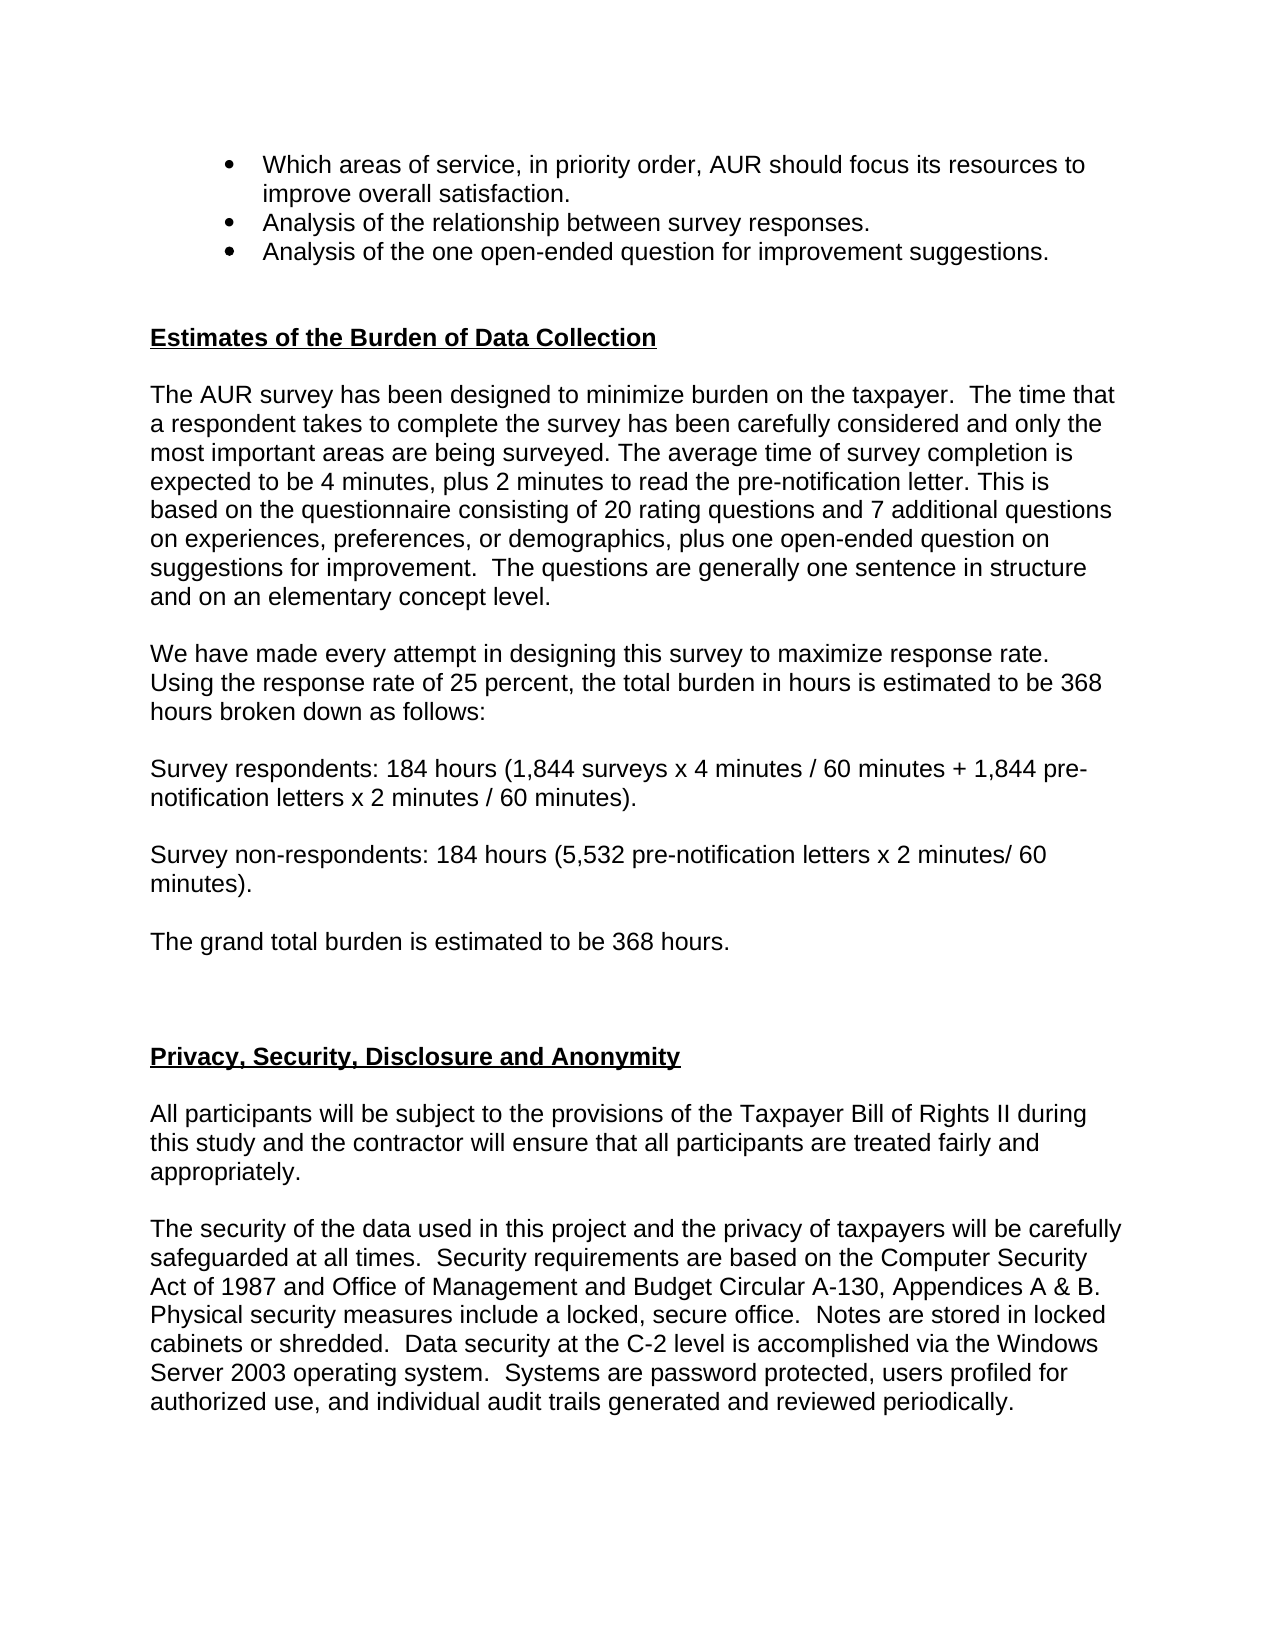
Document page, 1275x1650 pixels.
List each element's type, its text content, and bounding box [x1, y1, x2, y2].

text The grand total burden is estimated to be 368 hours. [150, 927, 1125, 955]
text We have made every attempt in designing this survey to maximize response rate. Using the response rate of 25 percent, the total burden in hours is estimated to be 368 hours broken down as follows: [150, 639, 1125, 725]
text All participants will be subject to the provisions of the Taxpayer Bill of Rights II during this study and the contractor will ensure that all participants are treated fairly and appropriately. [150, 1099, 1125, 1185]
text Survey non-respondents: 184 hours (5,532 pre-notification letters x 2 minutes/ 60 minutes). [150, 840, 1125, 898]
text The security of the data used in this project and the privacy of taxpayers will be carefully safeguarded at all times. Security requirements are based on the Computer Security Act of 1987 and Office of Management and Budget Circular A-130, Appendices A & B. Physical security measures include a locked, secure office. Notes are stored in locked cabinets or shredded. Data security at the C-2 level is accomplished via the Windows Server 2003 operating system. Systems are password protected, users profiled for authorized use, and individual audit trails generated and reviewed periodically. [150, 1214, 1125, 1415]
text Estimates of the Burden of Data Collection [150, 323, 1125, 352]
text Survey respondents: 184 hours (1,844 surveys x 4 minutes / 60 minutes + 1,844 pre-notification letters x 2 minutes / 60 minutes). [150, 754, 1125, 812]
list Which areas of service, in priority order, AUR should focus its resources to improve overall satisfaction. [225, 150, 1125, 208]
list Analysis of the relationship between survey responses. [225, 208, 1125, 236]
text The AUR survey has been designed to minimize burden on the taxpayer. The time that a respondent takes to complete the survey has been carefully considered and only the most important areas are being surveyed. The average time of survey completion is expected to be 4 minutes, plus 2 minutes to read the pre-notification letter. This is based on the questionnaire consisting of 20 rating questions and 7 additional questions on experiences, preferences, or demographics, plus one open-ended question on suggestions for improvement. The questions are generally one sentence in structure and on an elementary concept level. [150, 380, 1125, 610]
text Privacy, Security, Disclosure and Anonymity [150, 1042, 1125, 1070]
list Analysis of the one open-ended question for improvement suggestions. [225, 236, 1125, 265]
